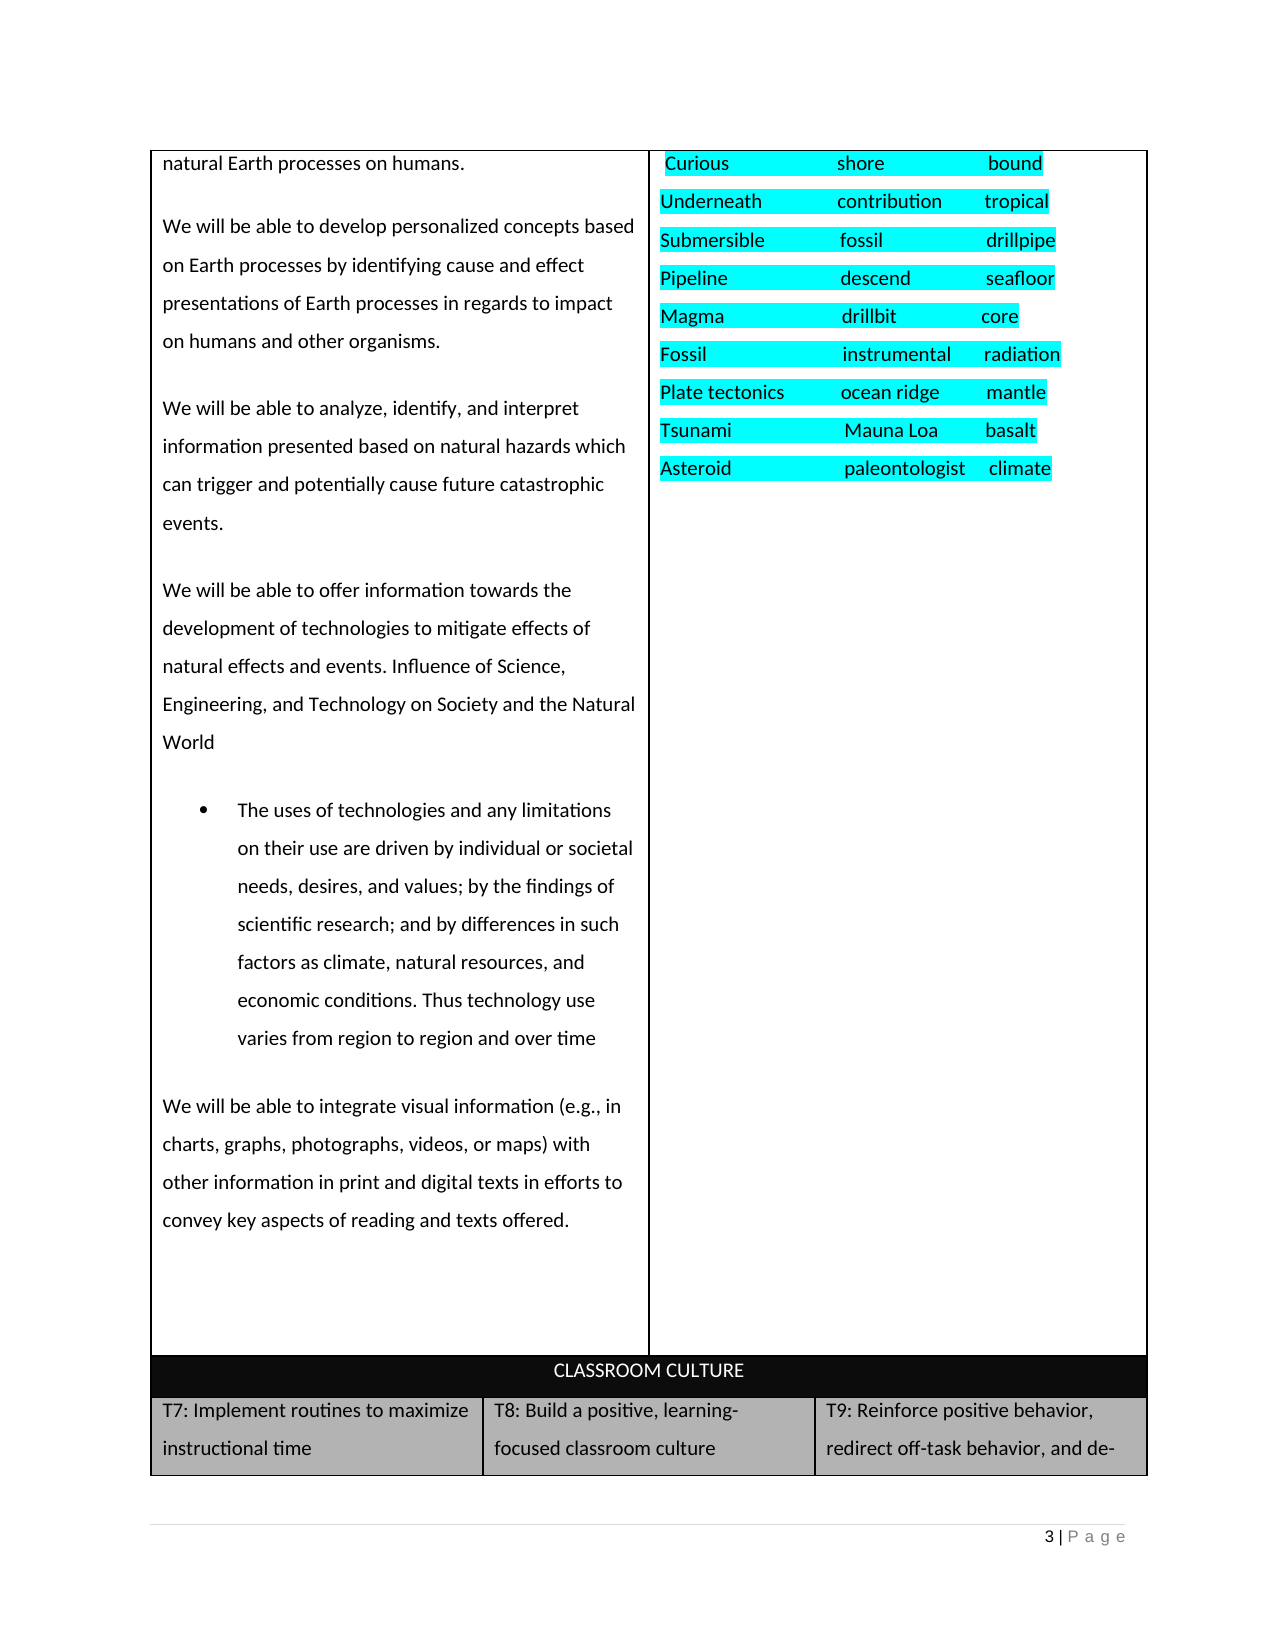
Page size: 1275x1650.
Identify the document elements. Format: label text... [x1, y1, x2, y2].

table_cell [484, 1398, 814, 1475]
table_cell CLASSROOM CULTURE [152, 1357, 1146, 1397]
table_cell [152, 151, 648, 1355]
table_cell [816, 1398, 1146, 1475]
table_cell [152, 1398, 482, 1475]
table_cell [650, 151, 1146, 1355]
